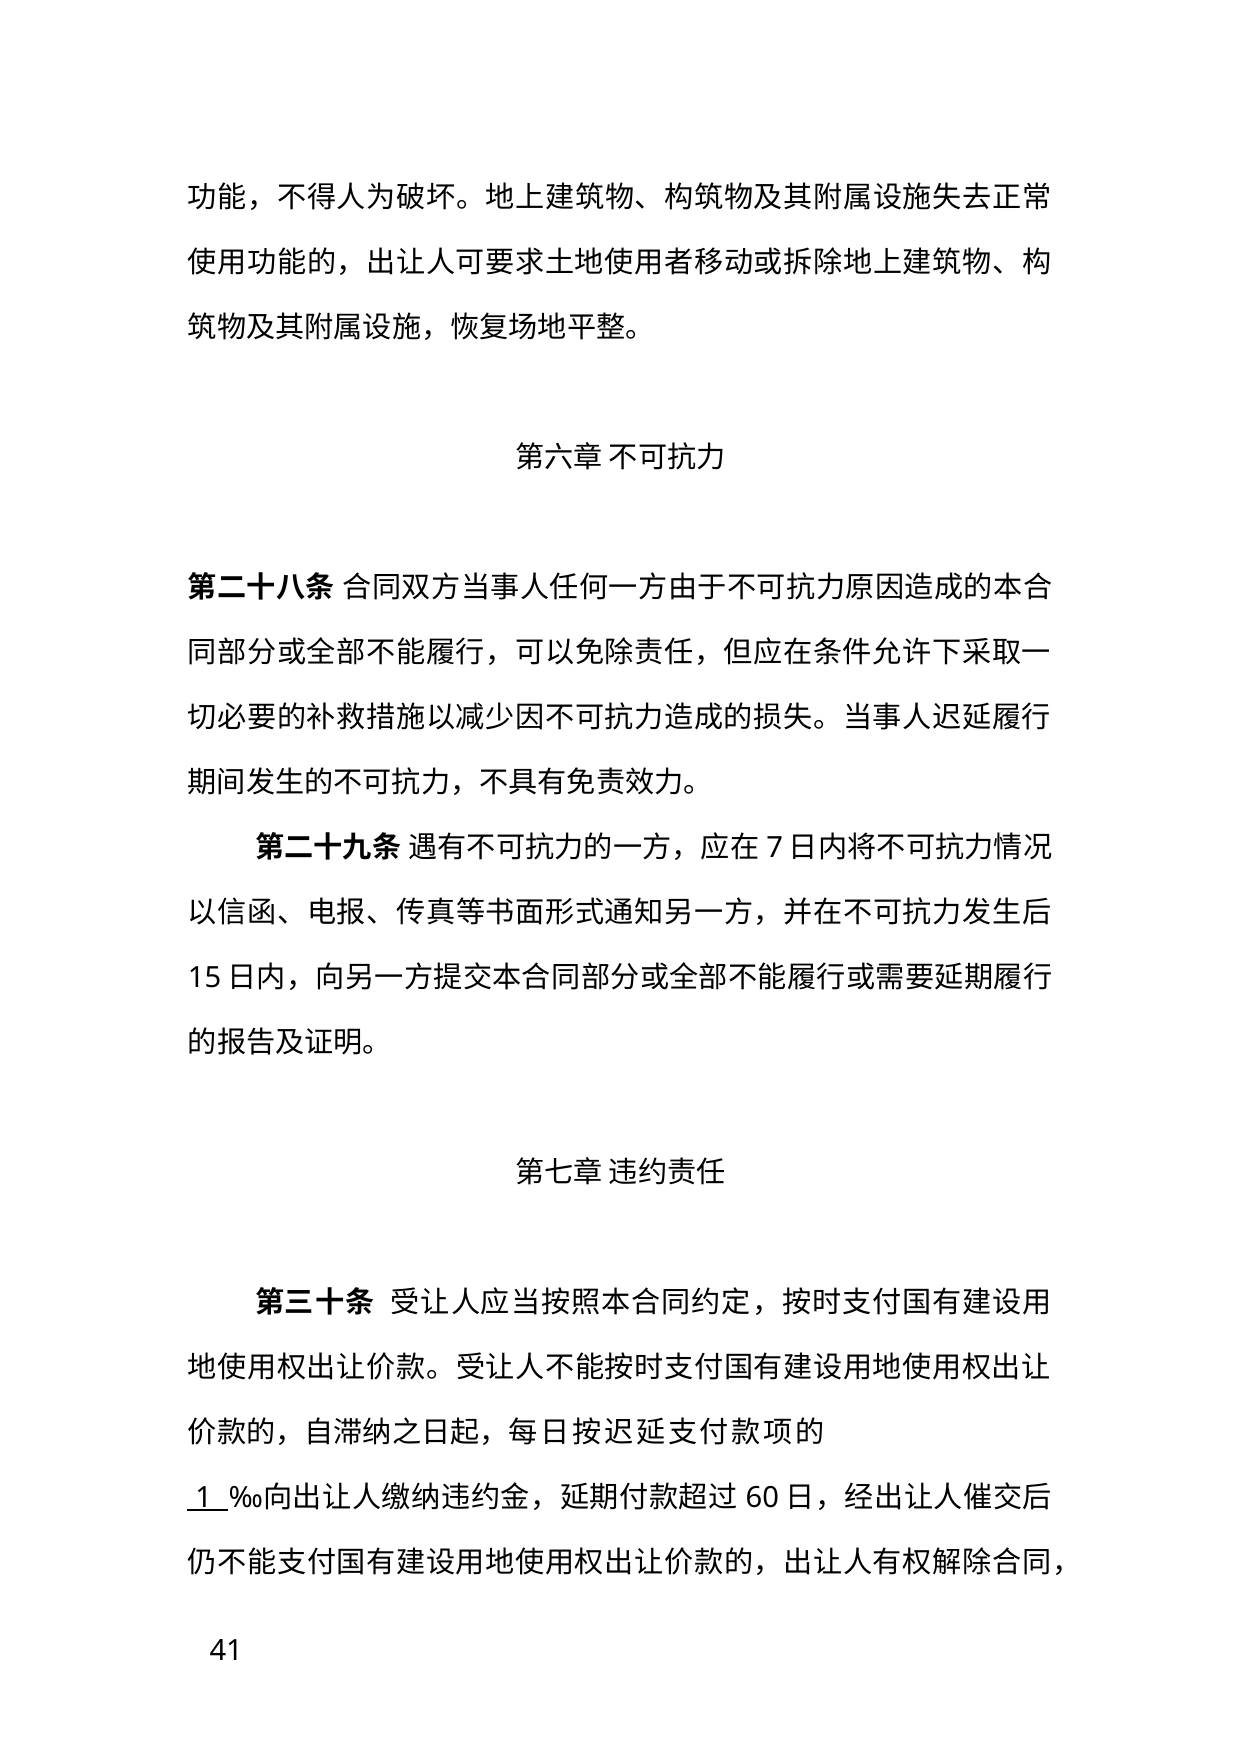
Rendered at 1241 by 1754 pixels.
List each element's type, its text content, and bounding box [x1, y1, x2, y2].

text 第二十八条 合同双方当事人任何一方由于不可抗力原因造成的本合同部分或全部不能履行，可以免除责任，但应在条件允许下采取一切必要的补救措施以减少因不可抗力造成的损失。当事人迟延履行期间发生的不可抗力，不具有免责效力。 [187, 552, 1053, 812]
text 第三十条 受让人应当按照本合同约定，按时支付国有建设用地使用权出让价款。受让人不能按时支付国有建设用地使用权出让价款的，自滞纳之日起，每日按迟延支付款项的 [188, 1267, 1053, 1462]
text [188, 162, 1053, 357]
text 第二十九条 遇有不可抗力的一方，应在7日内将不可抗力情况以信函、电报、传真等书面形式通知另一方，并在不可抗力发生后15日内，向另一方提交本合同部分或全部不能履行或需要延期履行的报告及证明。 [188, 812, 1053, 1072]
text 第七章 违约责任 [187, 1137, 1053, 1202]
text 第六章 不可抗力 [187, 422, 1053, 487]
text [187, 1462, 1053, 1592]
